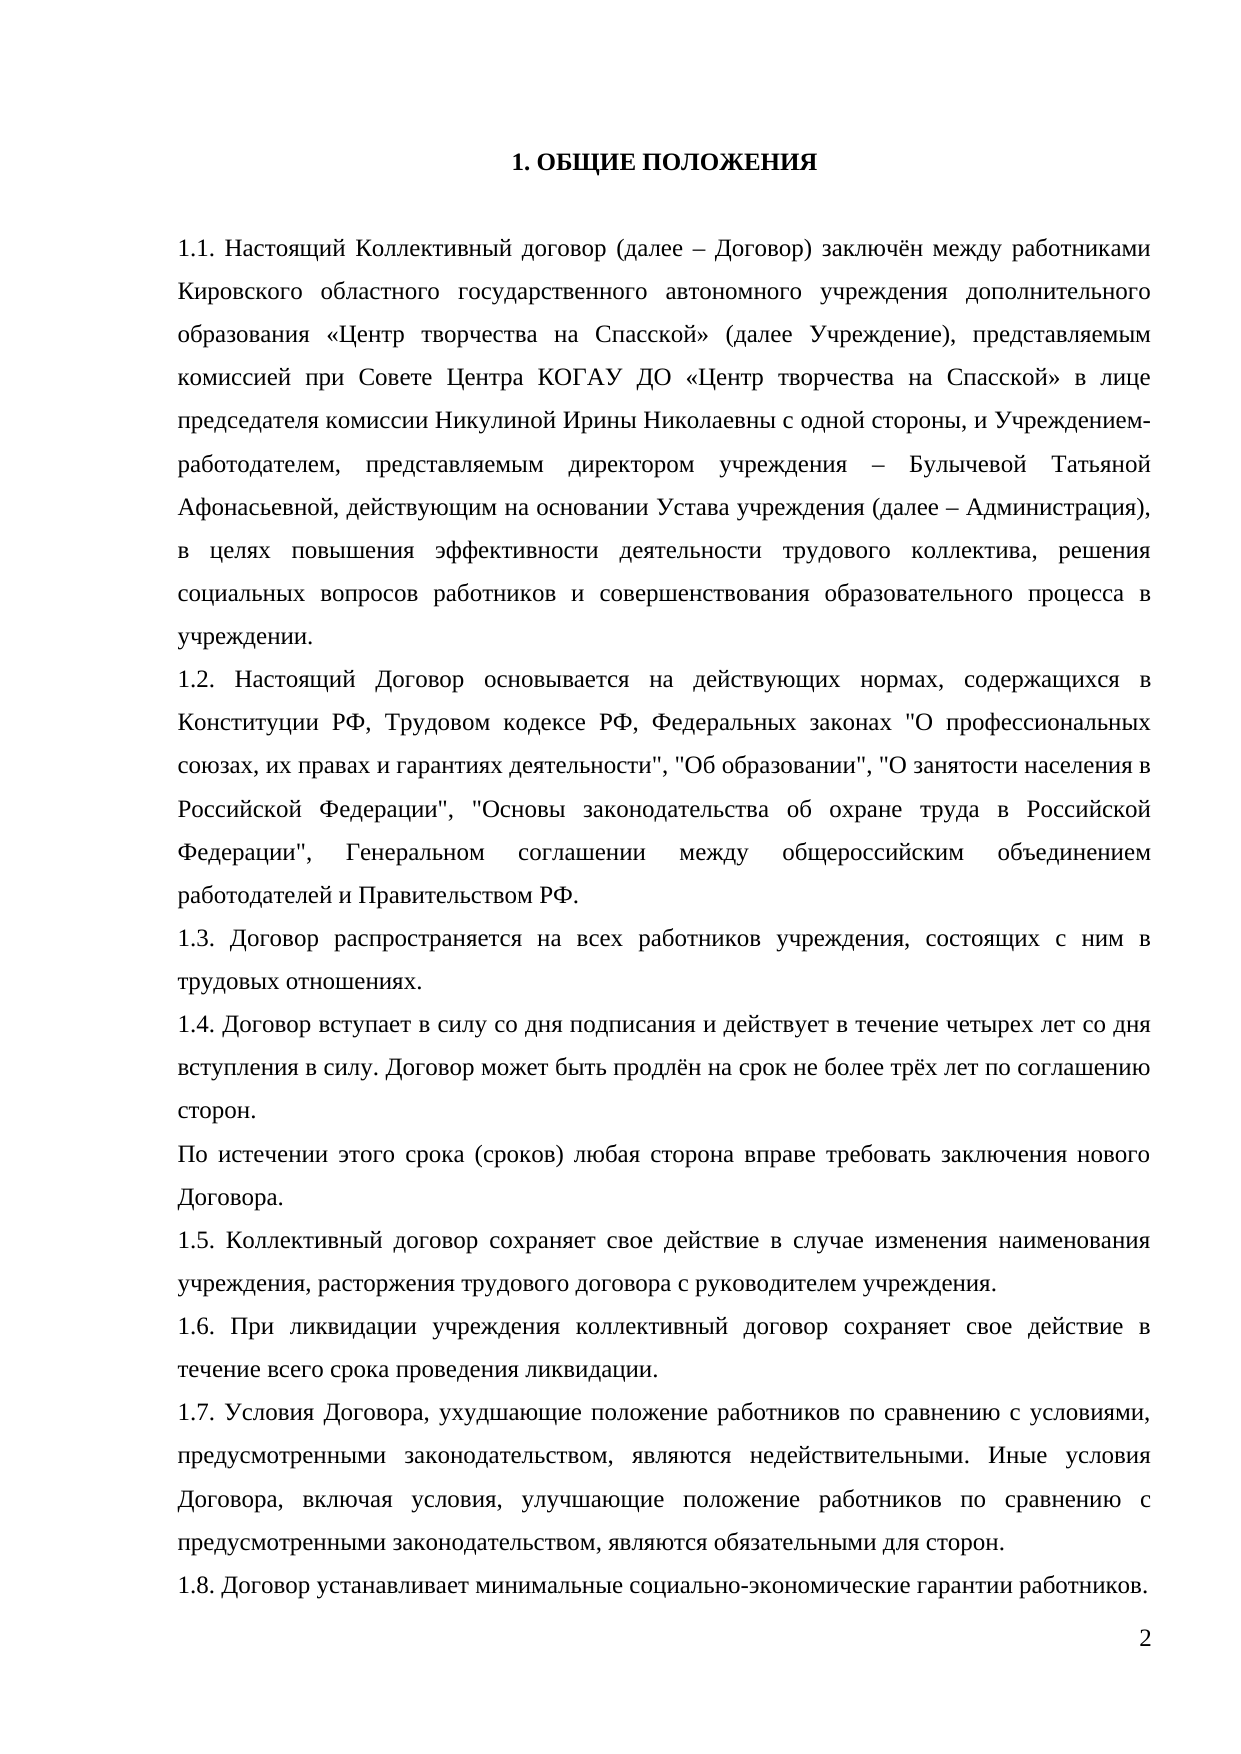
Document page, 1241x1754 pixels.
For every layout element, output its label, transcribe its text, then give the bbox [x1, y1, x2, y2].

text 1.1. Настоящий Коллективный договор (далее – Договор) заключён между работниками Кировского областного государственного автономного учреждения дополнительного образования «Центр творчества на Спасской» (далее Учреждение), представляемым комиссией при Совете Центра КОГАУ ДО «Центр творчества на Спасской» в лице председателя комиссии Никулиной Ирины Николаевны с одной стороны, и Учреждением-работодателем, представляемым директором учреждения – Булычевой Татьяной Афонасьевной, действующим на основании Устава учреждения (далее – Администрация), в целях повышения эффективности деятельности трудового коллектива, решения социальных вопросов работников и совершенствования образовательного процесса в учреждении. [177, 233, 1152, 650]
text 1.3. Договор распространяется на всех работников учреждения, состоящих с ним в трудовых отношениях. [177, 923, 1152, 995]
text 1.2. Настоящий Договор основывается на действующих нормах, содержащихся в Конституции РФ, Трудовом кодексе РФ, Федеральных законах "О профессиональных союзах, их правах и гарантиях деятельности", "Об образовании", "О занятости населения в Российской Федерации", "Основы законодательства об охране труда в Российской Федерации", Генеральном соглашении между общероссийским объединением работодателей и Правительством РФ. [177, 664, 1152, 909]
list 1. ОБЩИЕ ПОЛОЖЕНИЯ [177, 147, 1152, 176]
text 1.4. Договор вступает в силу со дня подписания и действует в течение четырех лет со дня вступления в силу. Договор может быть продлён на срок не более трёх лет по соглашению сторон. [177, 1009, 1152, 1124]
text 1.7. Условия Договора, ухудшающие положение работников по сравнению с условиями, предусмотренными законодательством, являются недействительными. Иные условия Договора, включая условия, улучшающие положение работников по сравнению с предусмотренными законодательством, являются обязательными для сторон. [177, 1397, 1152, 1556]
text 1.6. При ликвидации учреждения коллективный договор сохраняет свое действие в течение всего срока проведения ликвидации. [177, 1311, 1152, 1383]
text 1.5. Коллективный договор сохраняет свое действие в случае изменения наименования учреждения, расторжения трудового договора с руководителем учреждения. [177, 1225, 1152, 1297]
text По истечении этого срока (сроков) любая сторона вправе требовать заключения нового Договора. [177, 1139, 1152, 1211]
text 1.8. Договор устанавливает минимальные социально-экономические гарантии работников. [177, 1570, 1152, 1599]
